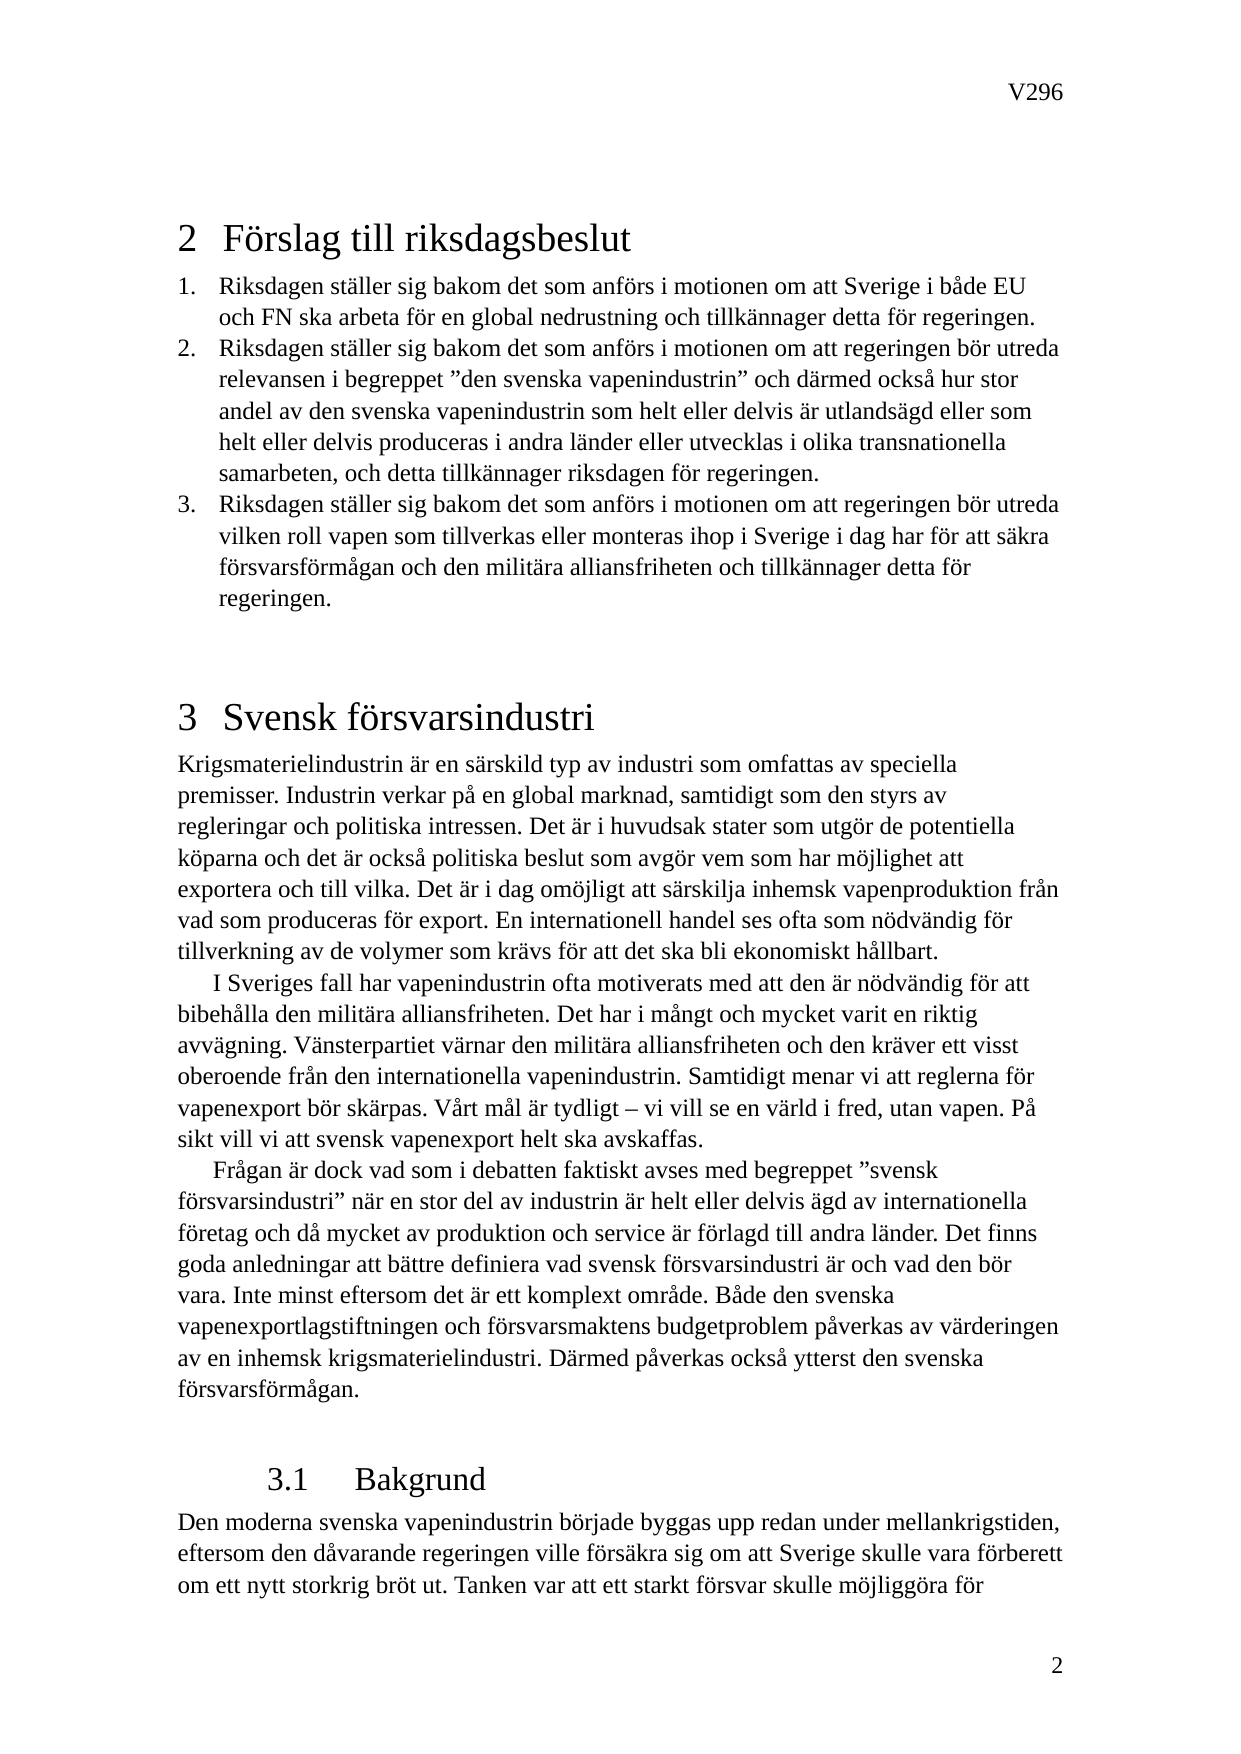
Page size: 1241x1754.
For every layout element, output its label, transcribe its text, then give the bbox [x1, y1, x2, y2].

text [177, 1505, 1063, 1598]
text Krigsmaterielindustrin är en särskild typ av industri som omfattas av speciella premisser. Industrin verkar på en global marknad, samtidigt som den styrs av regleringar och politiska intressen. Det är i huvudsak stater som utgör de potentiella köparna och det är också politiska beslut som avgör vem som har möjlighet att exportera och till vilka. Det är i dag omöjligt att särskilja inhemsk vapenproduktion från vad som produceras för export. En internationell handel ses ofta som nödvändig för tillverkning av de volymer som krävs för att det ska bli ekonomiskt hållbart. [177, 746, 1063, 965]
text Frågan är dock vad som i debatten faktiskt avses med begreppet ”svensk försvarsindustri” när en stor del av industrin är helt eller delvis ägd av internationella företag och då mycket av produktion och service är förlagd till andra länder. Det finns goda anledningar att bättre definiera vad svensk försvarsindustri är och vad den bör vara. Inte minst eftersom det är ett komplext område. Både den svenska vapenexportlagstiftningen och försvarsmaktens budgetproblem påverkas av värderingen av en inhemsk krigsmaterielindustri. Därmed påverkas också ytterst den svenska försvarsförmågan. [177, 1153, 1063, 1403]
subtitle Bakgrund [237, 1465, 1063, 1496]
text I Sveriges fall har vapenindustrin ofta motiverats med att den är nödvändig för att bibehålla den militära alliansfriheten. Det har i mångt och mycket varit en riktig avvägning. Vänsterpartiet värnar den militära alliansfriheten och den kräver ett visst oberoende från den internationella vapenindustrin. Samtidigt menar vi att reglerna för vapenexport bör skärpas. Vårt mål är tydligt – vi vill se en värld i fred, utan vapen. På sikt vill vi att svensk vapenexport helt ska avskaffas. [177, 965, 1063, 1153]
